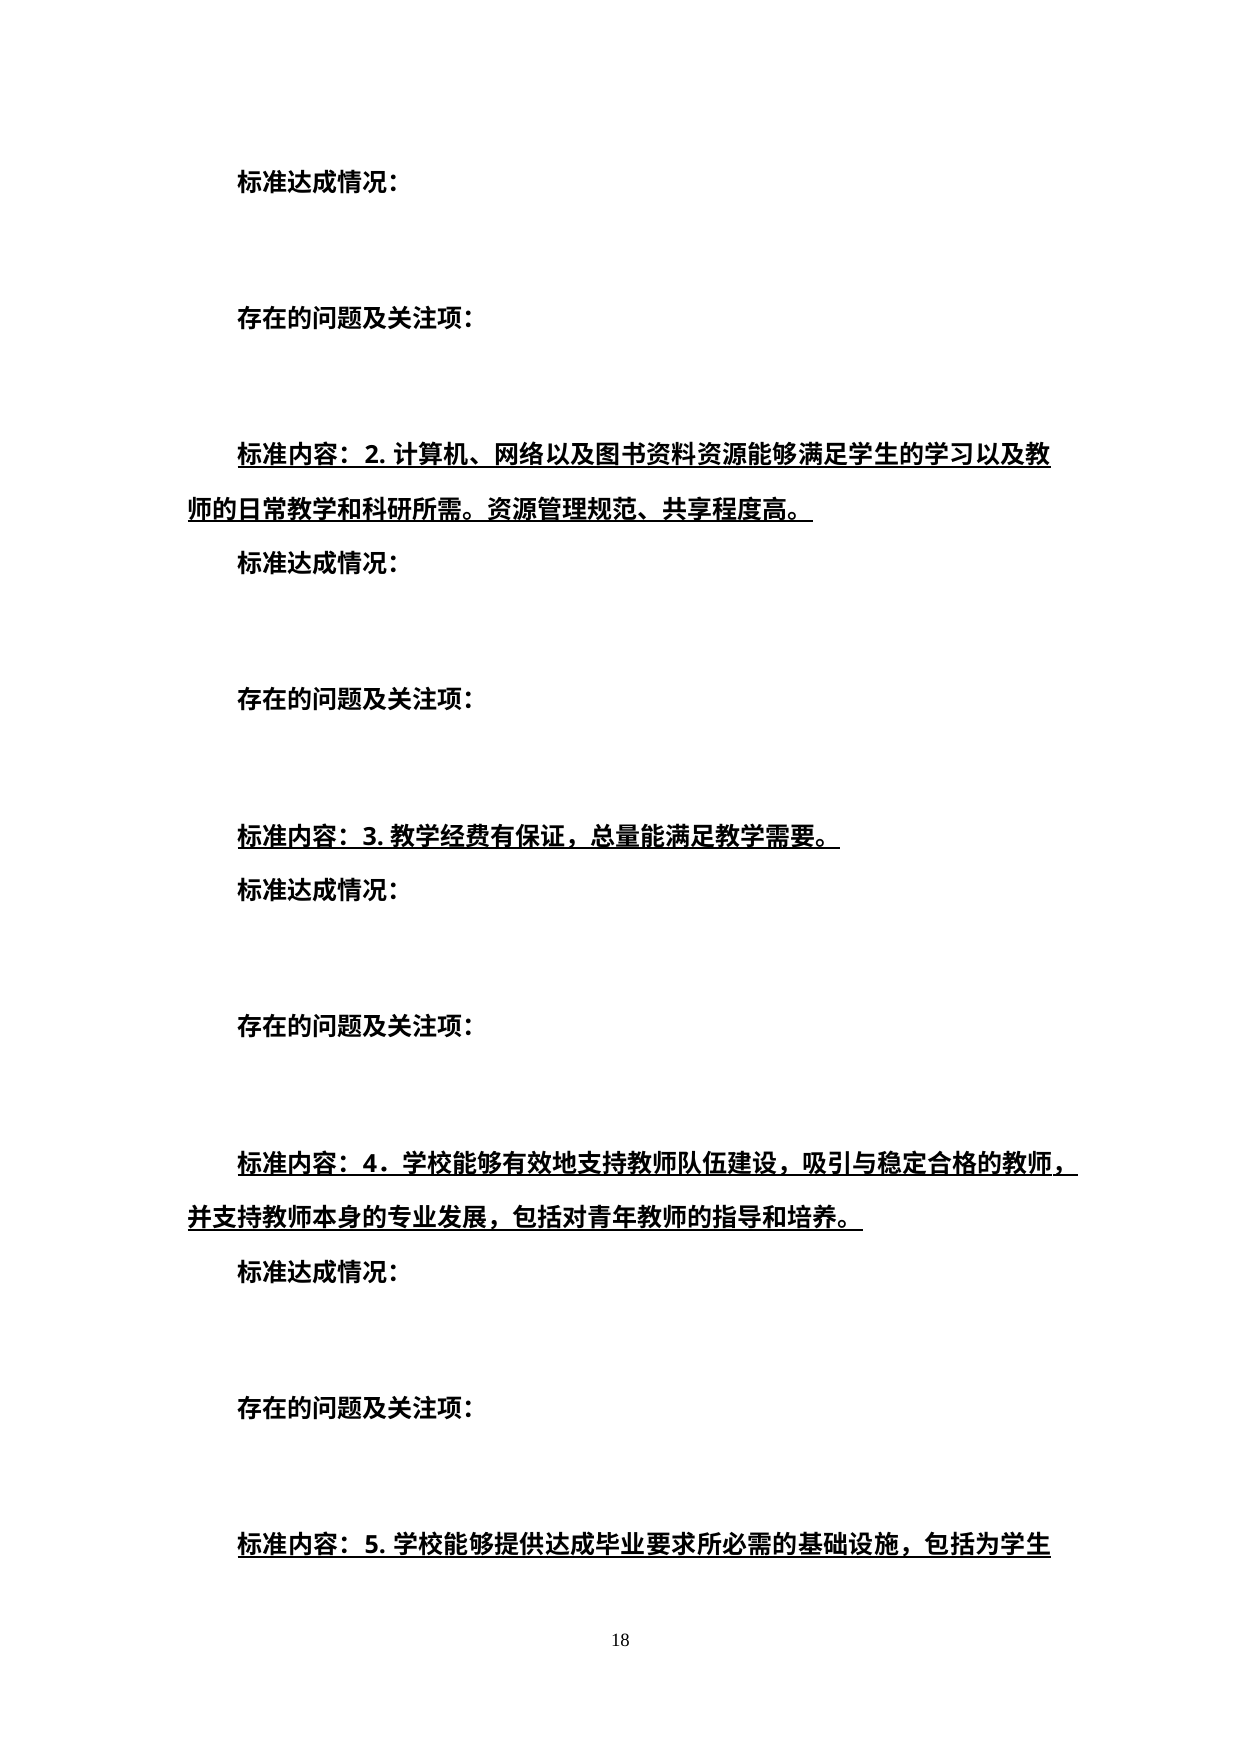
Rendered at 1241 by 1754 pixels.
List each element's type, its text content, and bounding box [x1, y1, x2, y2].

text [187, 1525, 1053, 1561]
text 标准达成情况： [187, 871, 1053, 907]
text 标准内容：3. 教学经费有保证，总量能满足教学需要。 [187, 816, 1053, 852]
text 存在的问题及关注项： [187, 680, 1053, 716]
text 存在的问题及关注项： [187, 1007, 1053, 1043]
text 存在的问题及关注项： [187, 1388, 1053, 1424]
text 存在的问题及关注项： [187, 298, 1053, 334]
text 标准达成情况： [187, 1252, 1053, 1288]
text 标准达成情况： [187, 162, 1053, 198]
text 标准内容：4．学校能够有效地支持教师队伍建设，吸引与稳定合格的教师，并支持教师本身的专业发展，包括对青年教师的指导和培养。 [187, 1143, 1053, 1234]
text 标准内容：2. 计算机、网络以及图书资料资源能够满足学生的学习以及教师的日常教学和科研所需。资源管理规范、共享程度高。 [187, 435, 1053, 525]
text 标准达成情况： [187, 543, 1053, 580]
